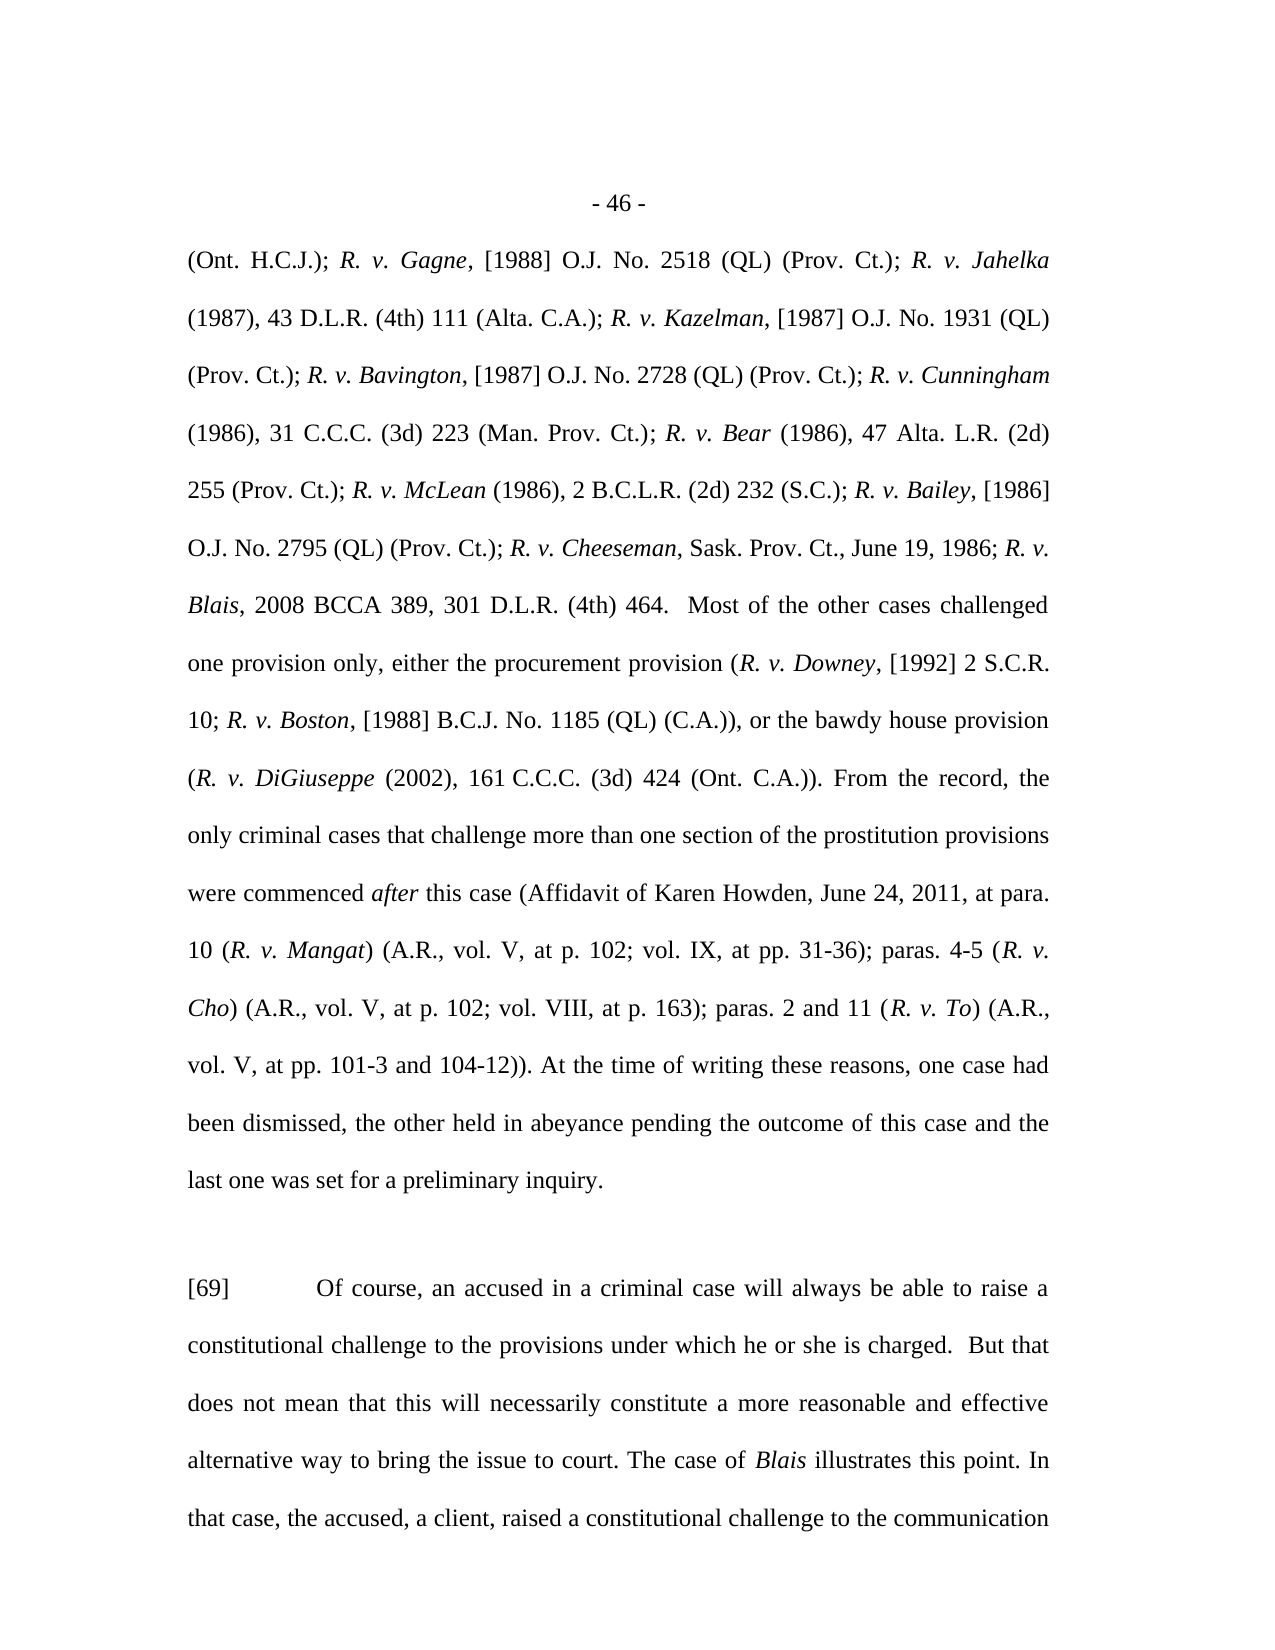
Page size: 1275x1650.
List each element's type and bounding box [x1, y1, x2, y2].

text [187, 245, 1050, 1194]
text [187, 1273, 1050, 1531]
